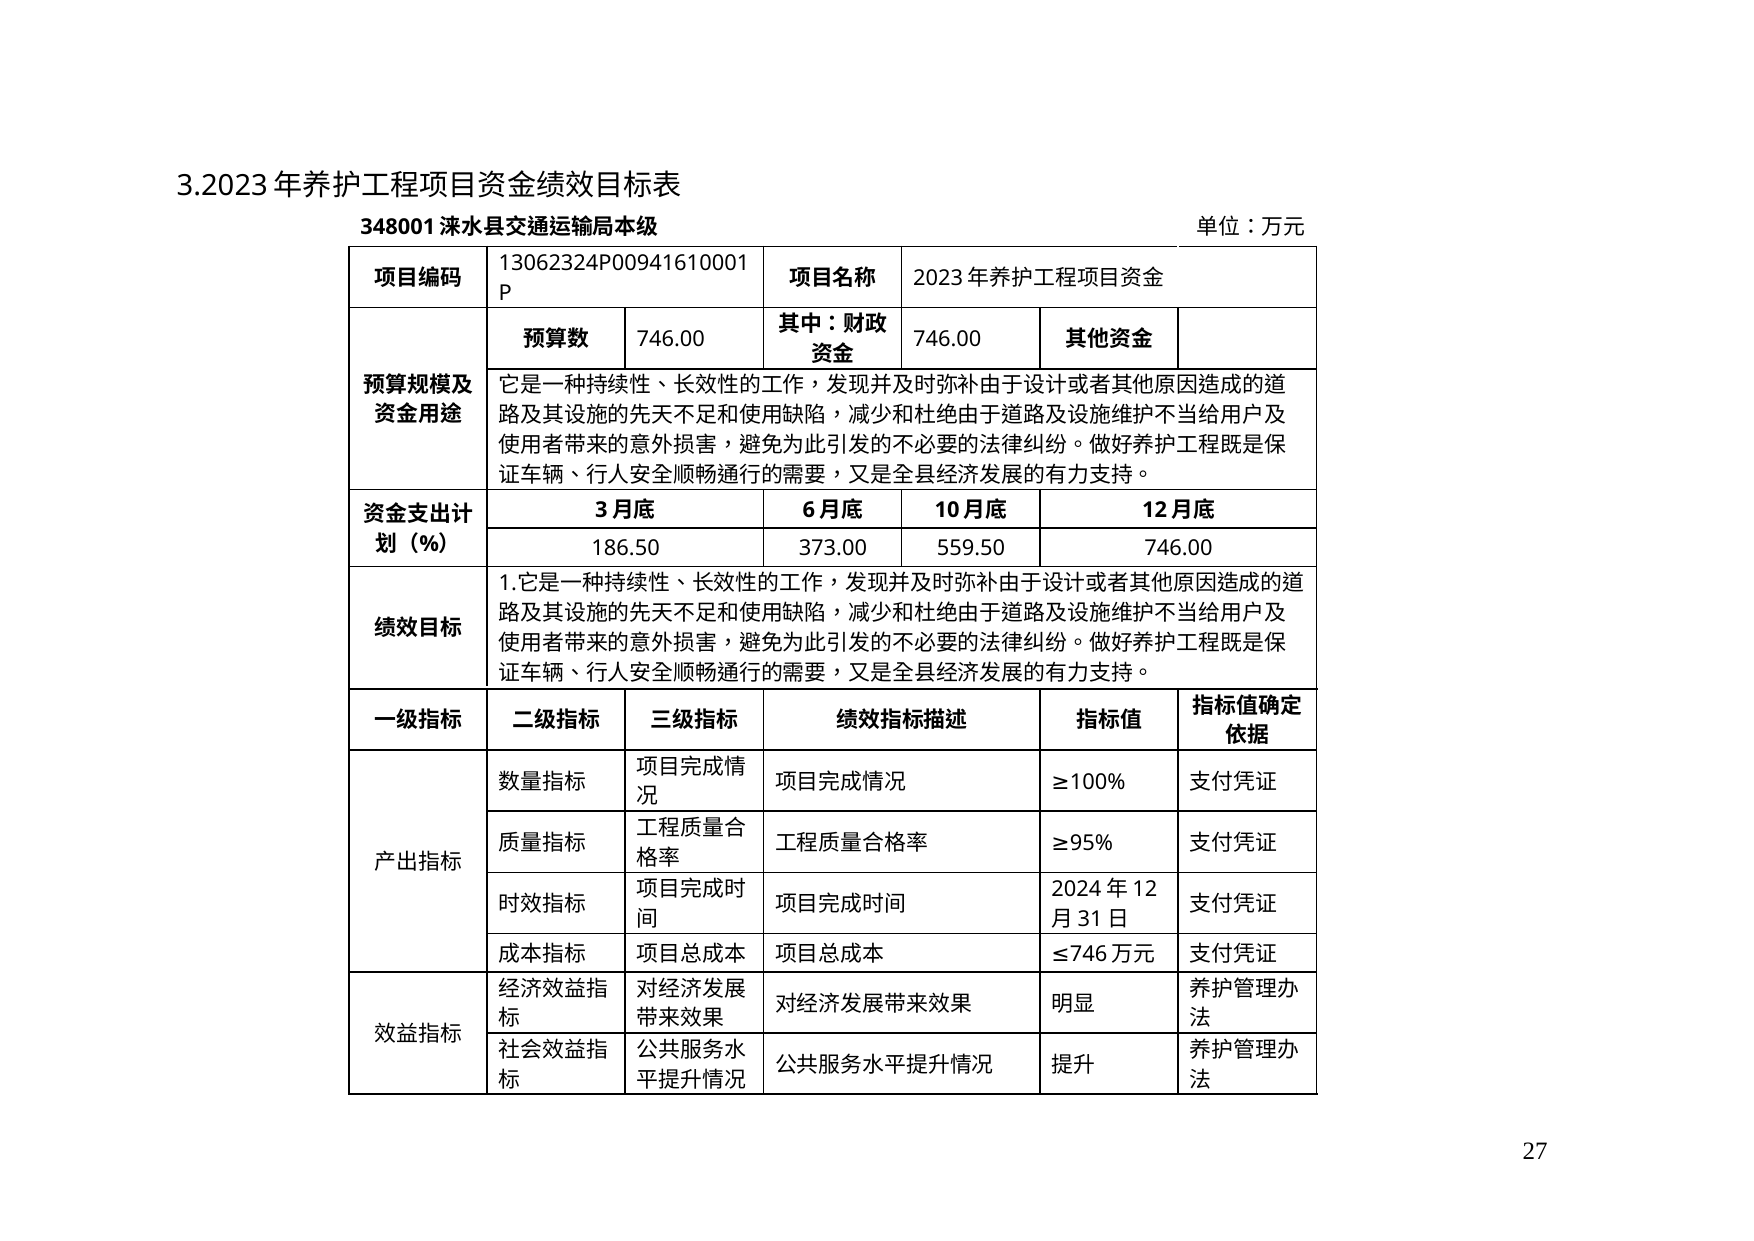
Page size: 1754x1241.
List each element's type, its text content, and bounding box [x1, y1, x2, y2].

table_header 一级指标 [350, 690, 486, 749]
table_cell ≥100% [1041, 751, 1177, 810]
table_cell 成本指标 [488, 934, 624, 971]
table_cell 项目完成时间 [626, 873, 763, 933]
table_cell 对经济发展带来效果 [764, 973, 1039, 1032]
table_cell ≤746万元 [1041, 934, 1177, 971]
table_cell 工程质量合格率 [764, 812, 1039, 871]
table_cell 项目编码 [350, 247, 486, 307]
table_cell [1179, 308, 1316, 368]
table_header 单位：万元 [1179, 206, 1316, 246]
table_cell 养护管理办法 [1179, 973, 1316, 1032]
table_cell 明显 [1041, 973, 1177, 1032]
table_cell 养护管理办法 [1179, 1034, 1316, 1093]
table_cell 559.50 [902, 529, 1039, 566]
table_header 348001涞水县交通运输局本级 [350, 206, 1177, 246]
table_cell 支付凭证 [1179, 812, 1316, 871]
table_cell 2024年12月31日 [1041, 873, 1177, 933]
table_header 指标值 [1041, 690, 1177, 749]
table_cell 效益指标 [350, 973, 486, 1093]
table_cell 绩效目标 [350, 567, 486, 686]
table_cell 746.00 [902, 308, 1039, 368]
text 3.2023年养护工程项目资金绩效目标表 [118, 164, 1547, 204]
table_cell 项目完成时间 [764, 873, 1039, 933]
table_cell 项目总成本 [764, 934, 1039, 971]
table_cell 时效指标 [488, 873, 624, 933]
table_cell 支付凭证 [1179, 873, 1316, 933]
table_cell 186.50 [488, 529, 763, 566]
table_header 指标值确定依据 [1179, 690, 1316, 749]
table_cell 373.00 [764, 529, 901, 566]
table_cell 它是一种持续性、长效性的工作，发现并及时弥补由于设计或者其他原因造成的道路及其设施的先天不足和使用缺陷，减少和杜绝由于道路及设施维护不当给用户及使用者带来的意外损害，避免为此引发的不必要的法律纠纷。做好养护工程既是保证车辆、行人安全顺畅通行的需要，又是全县经济发展的有力支持。 [488, 370, 1316, 489]
table_cell 项目名称 [764, 247, 901, 307]
table_cell 2023年养护工程项目资金 [902, 247, 1316, 307]
table_cell 质量指标 [488, 812, 624, 871]
table_cell 1.它是一种持续性、长效性的工作，发现并及时弥补由于设计或者其他原因造成的道路及其设施的先天不足和使用缺陷，减少和杜绝由于道路及设施维护不当给用户及使用者带来的意外损害，避免为此引发的不必要的法律纠纷。做好养护工程既是保证车辆、行人安全顺畅通行的需要，又是全县经济发展的有力支持。 [488, 567, 1316, 686]
table_cell 提升 [1041, 1034, 1177, 1093]
table_cell 13062324P00941610001P [488, 247, 763, 307]
table_cell 3月底 [488, 490, 763, 527]
table_cell ≥95% [1041, 812, 1177, 871]
table_cell 社会效益指标 [488, 1034, 624, 1093]
table_cell 746.00 [1041, 529, 1316, 566]
table_cell 项目完成情况 [764, 751, 1039, 810]
table_cell 预算规模及资金用途 [350, 308, 486, 489]
table_cell 12月底 [1041, 490, 1316, 527]
table_cell 支付凭证 [1179, 934, 1316, 971]
table_cell 项目总成本 [626, 934, 763, 971]
table_cell 产出指标 [350, 751, 486, 971]
table_cell 其中：财政 资金 [764, 308, 901, 368]
table_cell 10月底 [902, 490, 1039, 527]
table_cell 支付凭证 [1179, 751, 1316, 810]
table_cell 数量指标 [488, 751, 624, 810]
table_header 二级指标 [488, 690, 624, 749]
table_cell 公共服务水平提升情况 [764, 1034, 1039, 1093]
table_cell 其他资金 [1041, 308, 1177, 368]
table_cell 经济效益指标 [488, 973, 624, 1032]
table_cell 6月底 [764, 490, 901, 527]
table_cell 项目完成情况 [626, 751, 763, 810]
table_header 三级指标 [626, 690, 763, 749]
table_cell 预算数 [488, 308, 624, 368]
table_cell 公共服务水平提升情况 [626, 1034, 763, 1093]
table_cell 对经济发展带来效果 [626, 973, 763, 1032]
table_cell 资金支出计划（%） [350, 490, 486, 566]
table_header 绩效指标描述 [764, 690, 1039, 749]
table_cell 746.00 [626, 308, 763, 368]
table_cell 工程质量合格率 [626, 812, 763, 871]
